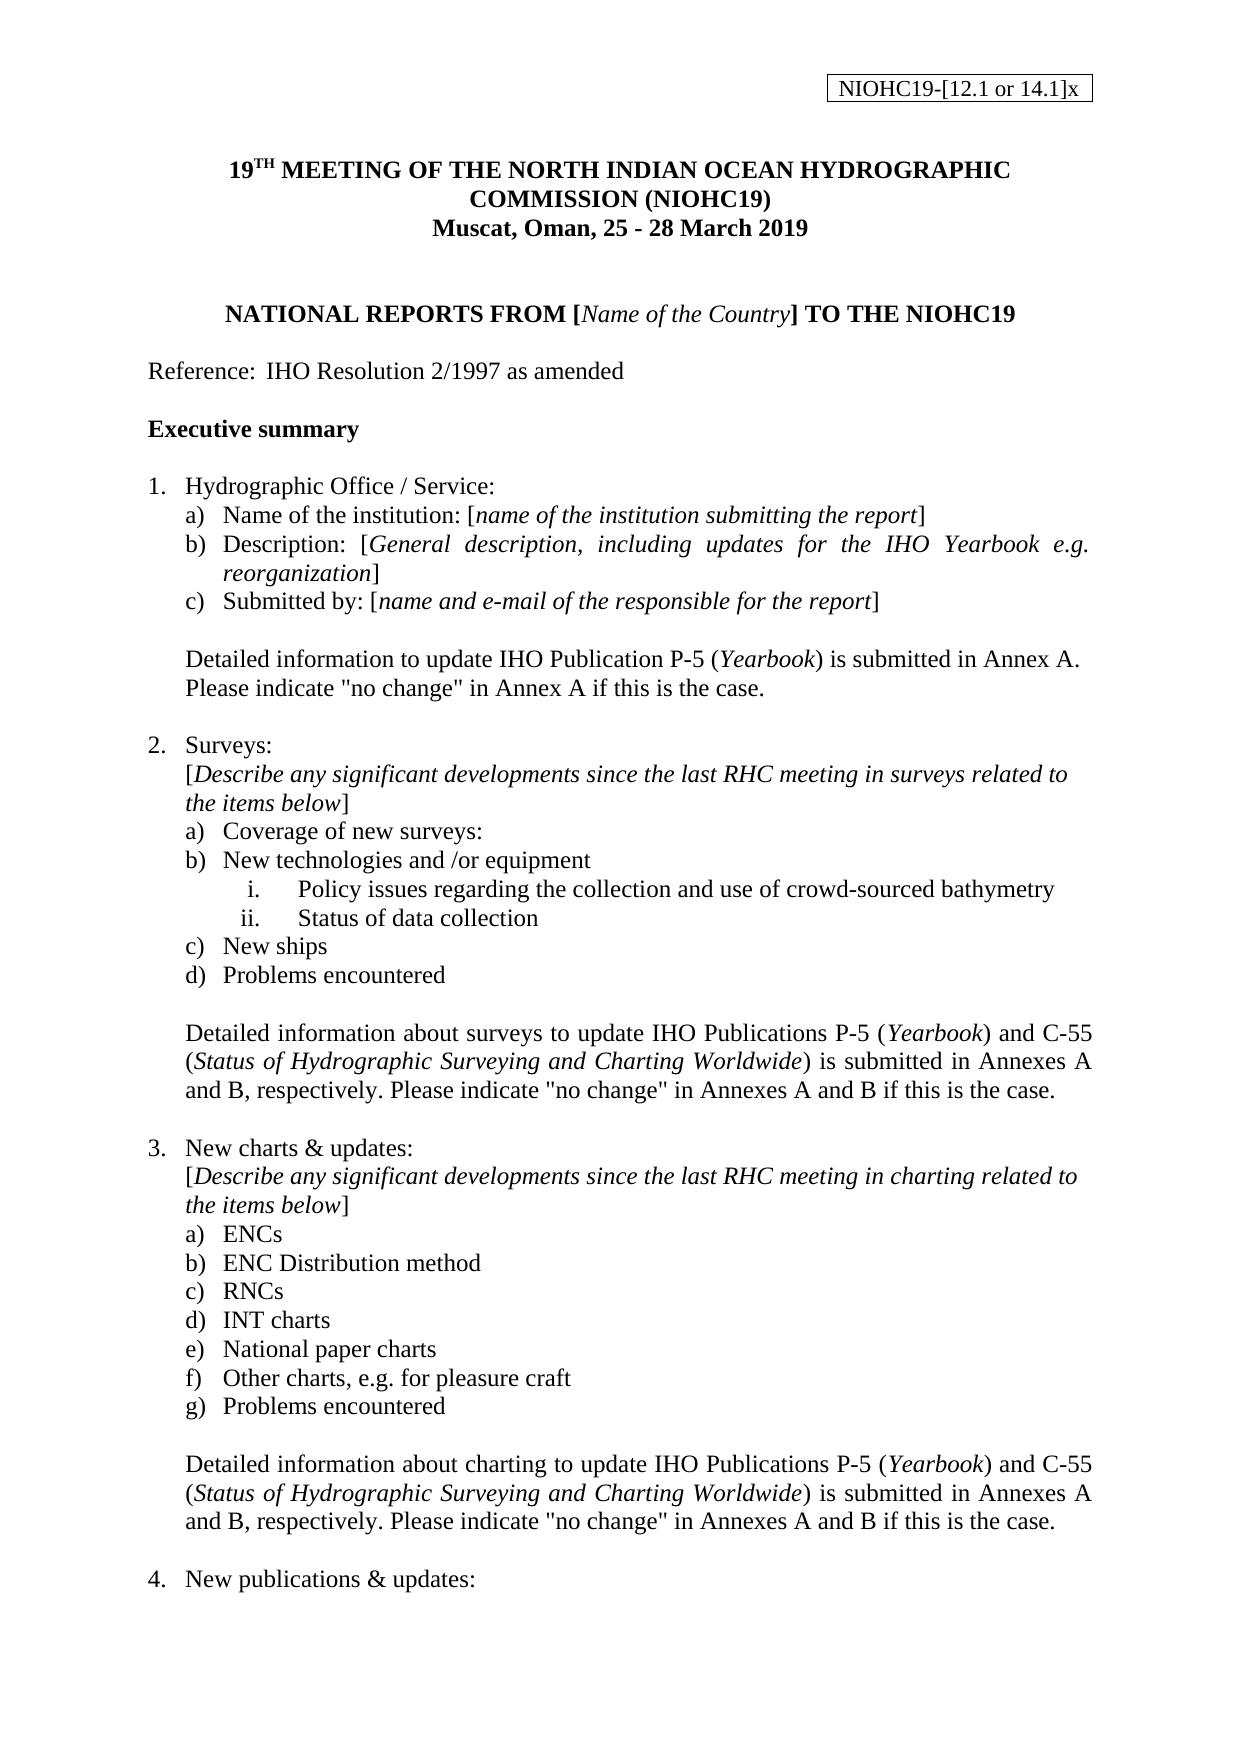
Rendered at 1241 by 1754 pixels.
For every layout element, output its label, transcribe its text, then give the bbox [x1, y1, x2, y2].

list Other charts, e.g. for pleasure craft [185, 1363, 1092, 1391]
list New technologies and /or equipment [185, 845, 1092, 874]
list RNCs [185, 1276, 1092, 1305]
list Name of the institution: [name of the institution submitting the report] [185, 500, 1092, 529]
text 19TH MEETING OF THE NORTH INDIAN OCEAN HYDROGRAPHIC COMMISSION (NIOHC19) [148, 155, 1092, 213]
list Description: [General description, including updates for the IHO Yearbook e.g. reorganization] [185, 529, 1092, 586]
list Surveys: [148, 730, 1092, 759]
list [Describe any significant developments since the last RHC meeting in surveys related to the items below] [185, 759, 1092, 816]
list ENC Distribution method [185, 1248, 1092, 1276]
list Problems encountered [185, 960, 1092, 989]
list New publications & updates: [148, 1564, 1092, 1593]
list New ships [185, 931, 1092, 960]
list Problems encountered [185, 1391, 1092, 1420]
text Reference: IHO Resolution 2/1997 as amended [148, 356, 1092, 385]
text NATIONAL REPORTS FROM [Name of the Country] TO THE NIOHC19 [148, 299, 1092, 328]
text Muscat, Oman, 25 - 28 March 2019 [148, 213, 1092, 241]
list Submitted by: [name and e-mail of the responsible for the report] [185, 586, 1092, 615]
text Detailed information to update IHO Publication P-5 (Yearbook) is submitted in Annex A. Please indicate "no change" in Annex A if this is the case. [185, 644, 1092, 701]
list Hydrographic Office / Service: [148, 471, 1092, 500]
list New charts & updates: [148, 1133, 1092, 1161]
text Detailed information about surveys to update IHO Publications P-5 (Yearbook) and C-55 (Status of Hydrographic Surveying and Charting Worldwide) is submitted in Annexes A and B, respectively. Please indicate "no change" in Annexes A and B if this is the case. [185, 1018, 1092, 1104]
list Coverage of new surveys: [185, 816, 1092, 845]
list Status of data collection [260, 903, 1092, 931]
list National paper charts [185, 1334, 1092, 1363]
list Policy issues regarding the collection and use of crowd-sourced bathymetry [260, 874, 1092, 903]
list INT charts [185, 1305, 1092, 1334]
text Detailed information about charting to update IHO Publications P-5 (Yearbook) and C-55 (Status of Hydrographic Surveying and Charting Worldwide) is submitted in Annexes A and B, respectively. Please indicate "no change" in Annexes A and B if this is the case. [185, 1449, 1092, 1535]
text Executive summary [148, 414, 1092, 443]
list [Describe any significant developments since the last RHC meeting in charting related to the items below] [185, 1161, 1092, 1219]
list ENCs [185, 1219, 1092, 1248]
